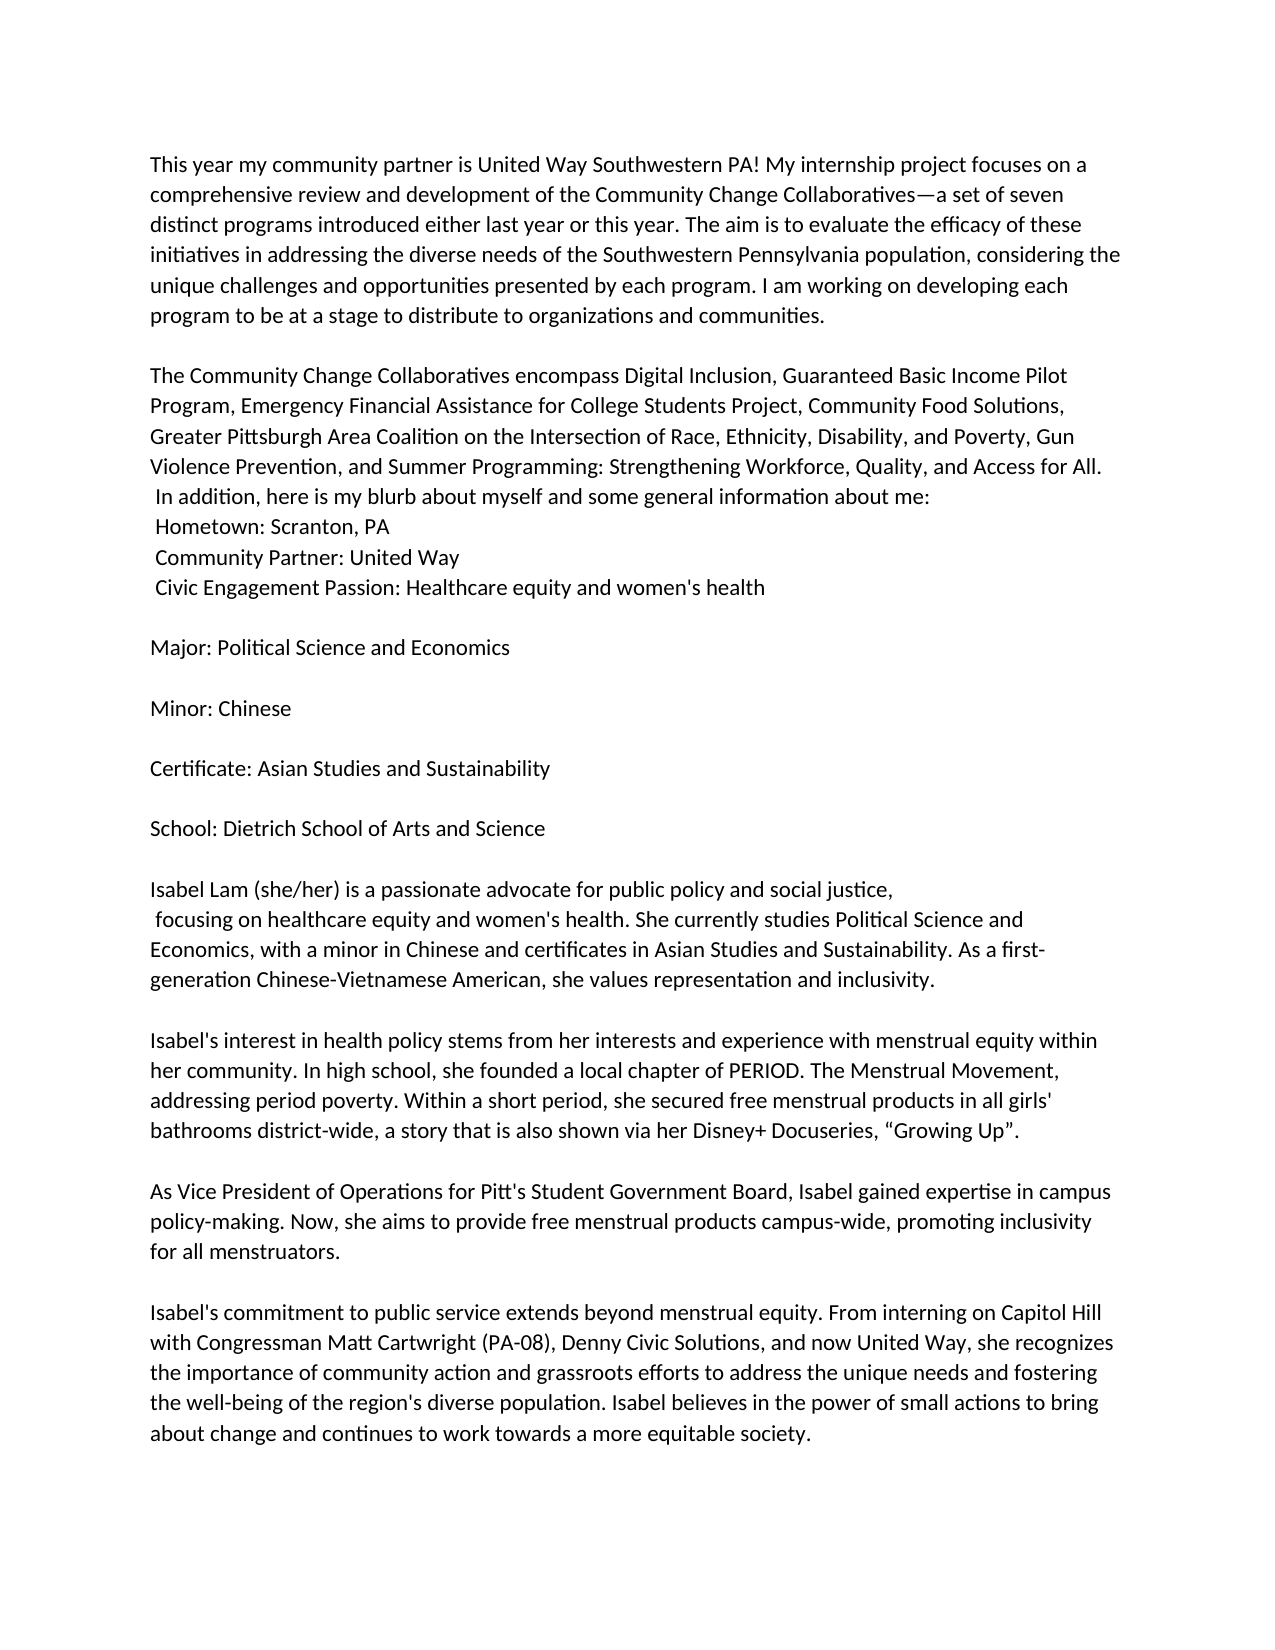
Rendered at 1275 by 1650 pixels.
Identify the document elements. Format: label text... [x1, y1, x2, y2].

text This year my community partner is United Way Southwestern PA! My internship project focuses on a comprehensive review and development of the Community Change Collaboratives—a set of seven distinct programs introduced either last year or this year. The aim is to evaluate the efficacy of these initiatives in addressing the diverse needs of the Southwestern Pennsylvania population, considering the unique challenges and opportunities presented by each program. I am working on developing each program to be at a stage to distribute to organizations and communities. The Community Change Collaboratives encompass Digital Inclusion, Guaranteed Basic Income Pilot Program, Emergency Financial Assistance for College Students Project, Community Food Solutions, Greater Pittsburgh Area Coalition on the Intersection of Race, Ethnicity, Disability, and Poverty, Gun Violence Prevention, and Summer Programming: Strengthening Workforce, Quality, and Access for All. In addition, here is my blurb about myself and some general information about me: Hometown: Scranton, PA Community Partner: United Way Civic Engagement Passion: Healthcare equity and women's health Major: Political Science and Economics Minor: Chinese Certificate: Asian Studies and Sustainability School: Dietrich School of Arts and Science Isabel Lam (she/her) is a passionate advocate for public policy and social justice, focusing on healthcare equity and women's health. She currently studies Political Science and Economics, with a minor in Chinese and certificates in Asian Studies and Sustainability. As a first-generation Chinese-Vietnamese American, she values representation and inclusivity. Isabel's interest in health policy stems from her interests and experience with menstrual equity within her community. In high school, she founded a local chapter of PERIOD. The Menstrual Movement, addressing period poverty. Within a short period, she secured free menstrual products in all girls' bathrooms district-wide, a story that is also shown via her Disney+ Docuseries, “Growing Up”. As Vice President of Operations for Pitt's Student Government Board, Isabel gained expertise in campus policy-making. Now, she aims to provide free menstrual products campus-wide, promoting inclusivity for all menstruators. Isabel's commitment to public service extends beyond menstrual equity. From interning on Capitol Hill with Congressman Matt Cartwright (PA-08), Denny Civic Solutions, and now United Way, she recognizes the importance of community action and grassroots efforts to address the unique needs and fostering the well-being of the region's diverse population. Isabel believes in the power of small actions to bring about change and continues to work towards a more equitable society. [150, 150, 1125, 1447]
